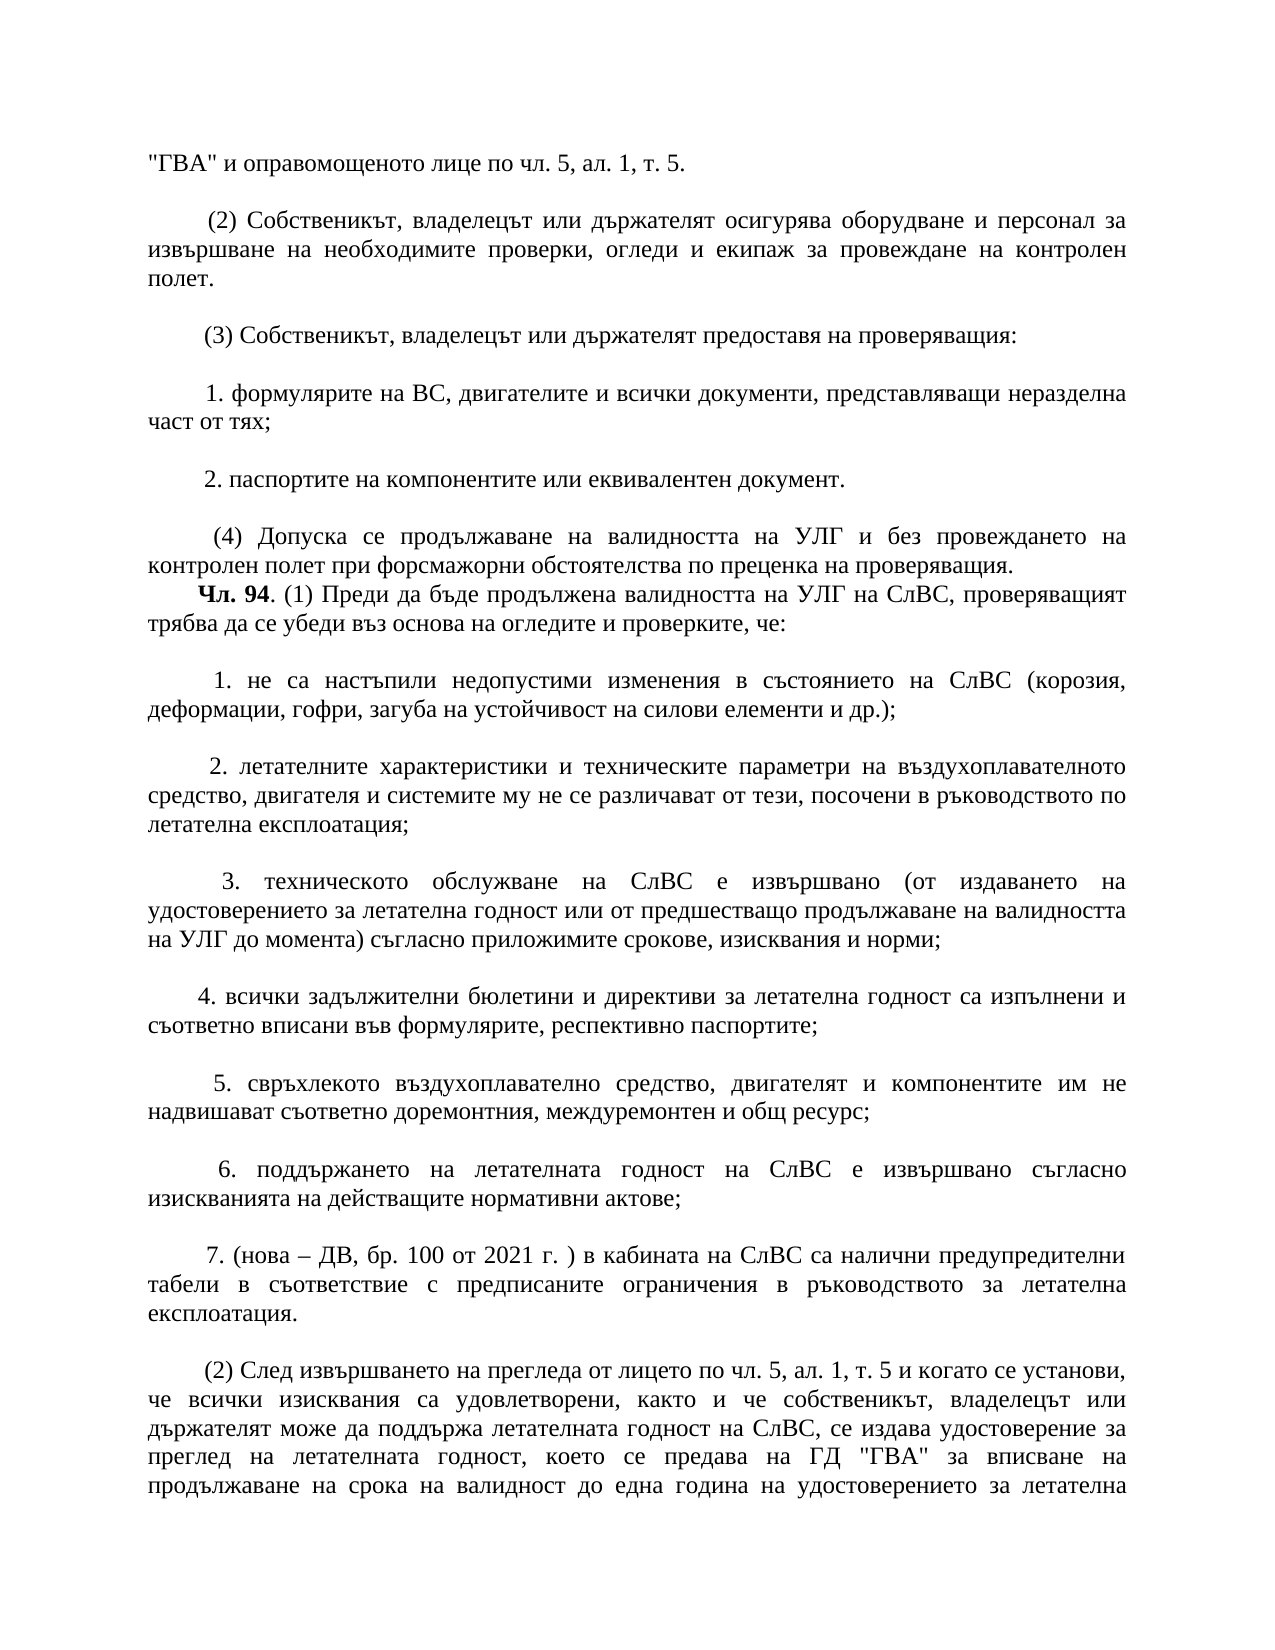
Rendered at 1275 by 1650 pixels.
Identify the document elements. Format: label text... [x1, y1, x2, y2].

text 1. формулярите на ВС, двигателите и всички документи, представляващи неразделна част от тях; [148, 378, 1127, 435]
text 2. паспортите на компонентите или еквивалентен документ. [148, 464, 1127, 493]
text (3) Собственикът, владелецът или държателят предоставя на проверяващия: [148, 320, 1127, 349]
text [148, 148, 1127, 176]
text 5. свръхлекото въздухоплавателно средство, двигателят и компонентите им не надвишават съответно доремонтния, междуремонтен и общ ресурс; [148, 1068, 1127, 1125]
text Чл. 94. (1) Преди да бъде продължена валидността на УЛГ на СлВС, проверяващият трябва да се убеди въз основа на огледите и проверките, че: [148, 579, 1127, 636]
text (4) Допуска се продължаване на валидността на УЛГ и без провеждането на контролен полет при форсмажорни обстоятелства по преценка на проверяващия. [148, 521, 1127, 579]
text 6. поддържането на летателната годност на СлВС е извършвано съгласно изискванията на действащите нормативни актове; [148, 1154, 1127, 1211]
text 4. всички задължителни бюлетини и директиви за летателна годност са изпълнени и съответно вписани във формулярите, респективно паспортите; [148, 981, 1127, 1039]
text 7. (нова – ДВ, бр. 100 от 2021 г. ) в кабината на СлВС са налични предупредителни табели в съответствие с предписаните ограничения в ръководството за летателна експлоатация. [148, 1240, 1127, 1326]
text (2) Собственикът, владелецът или държателят осигурява оборудване и персонал за извършване на необходимите проверки, огледи и екипаж за провеждане на контролен полет. [148, 205, 1127, 291]
text 1. не са настъпили недопустими изменения в състоянието на СлВС (корозия, деформации, гофри, загуба на устойчивост на силови елементи и др.); [148, 665, 1127, 723]
text 3. техническото обслужване на СлВС е извършвано (от издаването на удостоверението за летателна годност или от предшестващо продължаване на валидността на УЛГ до момента) съгласно приложимите срокове, изисквания и норми; [148, 866, 1127, 953]
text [148, 1355, 1127, 1499]
text 2. летателните характеристики и техническите параметри на въздухоплавателното средство, двигателя и системите му не се различават от тези, посочени в ръководството по летателна експлоатация; [148, 751, 1127, 838]
